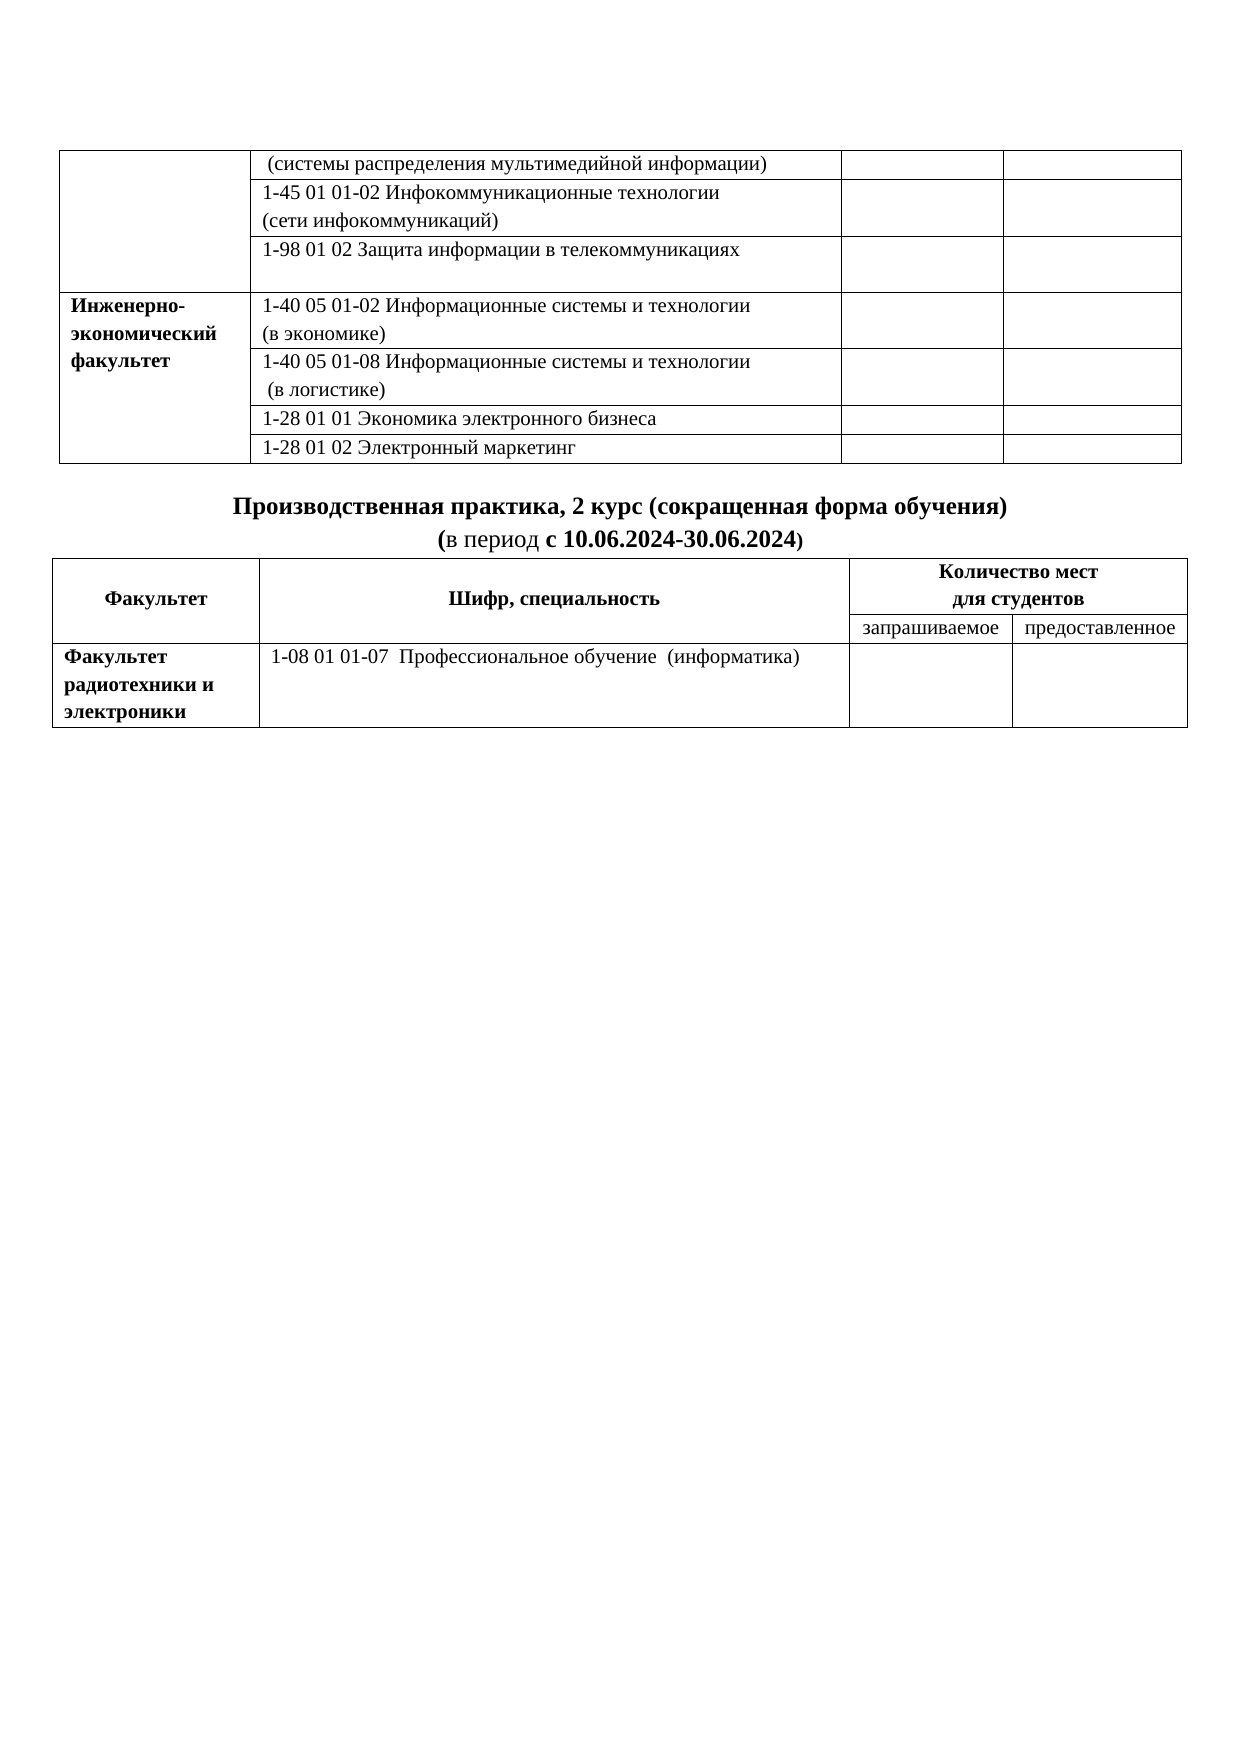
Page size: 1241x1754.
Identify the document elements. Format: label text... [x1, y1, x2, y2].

table_cell 1-08 01 01-07 Профессиональное обучение (информатика) [260, 644, 849, 727]
table_cell [842, 435, 1003, 463]
table_cell [1004, 349, 1181, 405]
table_cell [1004, 237, 1181, 292]
table_cell [1004, 293, 1181, 348]
table_cell [842, 180, 1003, 236]
table_header Количество мест для студентов [850, 559, 1187, 614]
table_cell 1-40 05 01-08 Информационные системы и технологии (в логистике) [251, 349, 841, 405]
table_cell 1-28 01 01 Экономика электронного бизнеса [251, 406, 841, 434]
table_cell 1-28 01 02 Электронный маркетинг [251, 435, 841, 463]
table_header Факультет [53, 559, 259, 643]
table_cell запрашиваемое [850, 615, 1012, 643]
table_header Шифр, специальность [260, 559, 849, 643]
table_cell [842, 406, 1003, 434]
table_cell [842, 237, 1003, 292]
table_cell предоставленное [1013, 615, 1187, 643]
table_cell Инженерно-экономический факультет [60, 293, 250, 463]
table_cell Факультет радиотехники и электроники [53, 644, 259, 727]
table_cell [842, 293, 1003, 348]
table_cell [842, 349, 1003, 405]
text Производственная практика, 2 курс (сокращенная форма обучения) [112, 491, 1128, 520]
table_cell 1-45 01 01-02 Инфокоммуникационные технологии (сети инфокоммуникаций) [251, 180, 841, 236]
table_cell [1004, 151, 1181, 179]
table_cell [1004, 406, 1181, 434]
table_cell [1004, 435, 1181, 463]
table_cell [251, 151, 841, 179]
table_cell [1004, 180, 1181, 236]
table_cell [842, 151, 1003, 179]
table_cell 1-40 05 01-02 Информационные системы и технологии (в экономике) [251, 293, 841, 348]
text (в период с 10.06.2024-30.06.2024) [112, 524, 1128, 553]
table_cell [1013, 644, 1187, 727]
table_cell 1-98 01 02 Защита информации в телекоммуникациях [251, 237, 841, 292]
table_cell [850, 644, 1012, 727]
